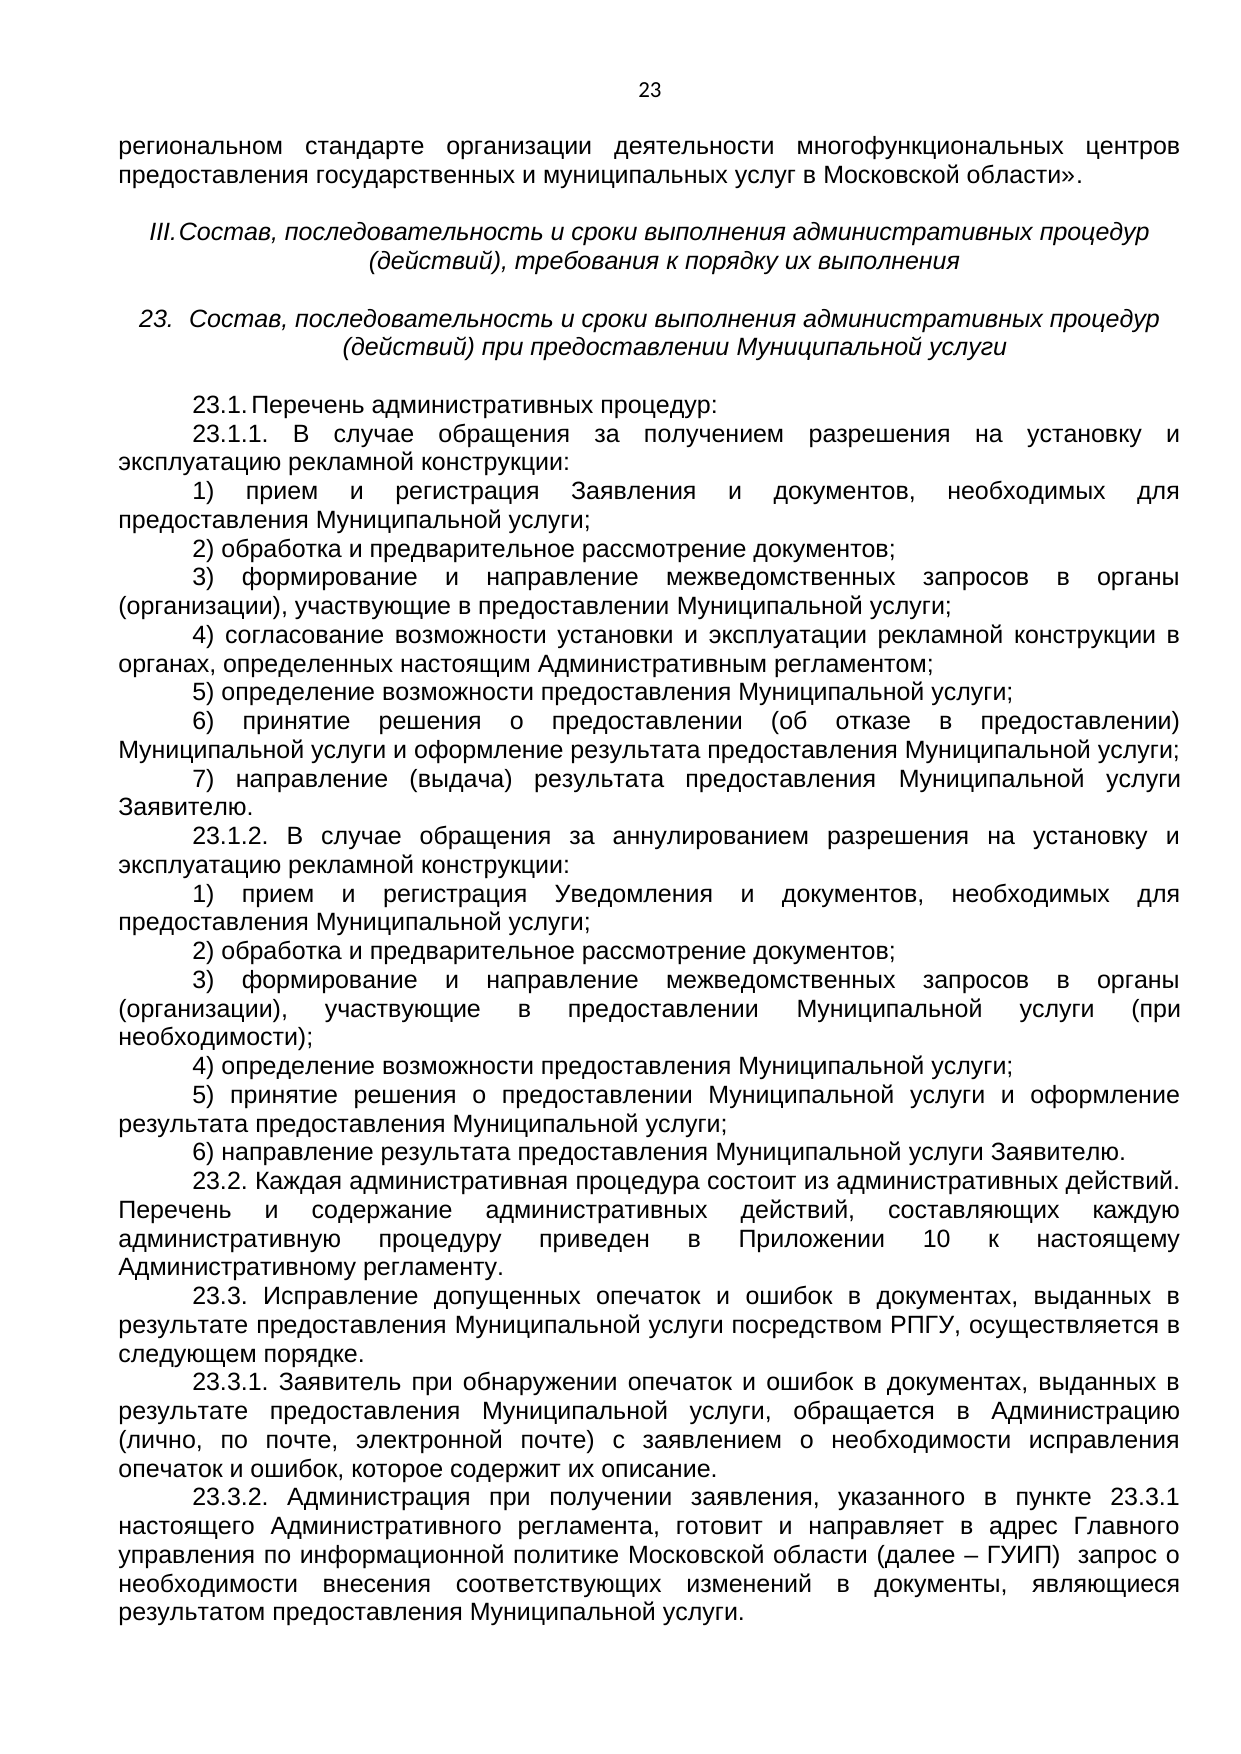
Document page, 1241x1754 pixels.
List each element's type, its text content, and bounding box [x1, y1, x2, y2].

list 1) прием и регистрация Заявления и документов, необходимых для предоставления Муниципальной услуги; [118, 476, 1181, 533]
list 2) обработка и предварительное рассмотрение документов; [118, 936, 1181, 965]
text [118, 131, 1181, 188]
list 6) направление результата предоставления Муниципальной услуги Заявителю. [118, 1137, 1181, 1166]
text Состав, последовательность и сроки выполнения административных процедур (действий), требования к порядку их выполнения [118, 217, 1181, 275]
list 7) направление (выдача) результата предоставления Муниципальной услуги Заявителю. [118, 763, 1181, 821]
text 6) принятие решения о предоставлении (об отказе в предоставлении) Муниципальной услуги и оформление результата предоставления Муниципальной услуги; [118, 706, 1181, 763]
list 2) обработка и предварительное рассмотрение документов; [118, 533, 1181, 562]
list 4) согласование возможности установки и эксплуатации рекламной конструкции в органах, определенных настоящим Административным регламентом; [118, 620, 1181, 677]
list 5) принятие решения о предоставлении Муниципальной услуги и оформление результата предоставления Муниципальной услуги; [118, 1080, 1181, 1137]
list Состав, последовательность и сроки выполнения административных процедур (действий) при предоставлении Муниципальной услуги [118, 303, 1181, 361]
list 23.3.2. Администрация при получении заявления, указанного в пункте 23.3.1 настоящего Административного регламента, готовит и направляет в адрес Главного управления по информационной политике Московской области (далее – ГУИП) запрос о необходимости внесения соответствующих изменений в документы, являющиеся результатом предоставления Муниципальной услуги. [118, 1482, 1181, 1626]
list 23.3. Исправление допущенных опечаток и ошибок в документах, выданных в результате предоставления Муниципальной услуги посредством РПГУ, осуществляется в следующем порядке. [118, 1281, 1181, 1367]
list 23.1.1. В случае обращения за получением разрешения на установку и эксплуатацию рекламной конструкции: [118, 418, 1181, 476]
list 3) формирование и направление межведомственных запросов в органы (организации), участвующие в предоставлении Муниципальной услуги (при необходимости); [118, 965, 1181, 1051]
list 23.2. Каждая административная процедура состоит из административных действий. Перечень и содержание административных действий, составляющих каждую административную процедуру приведен в Приложении 10 к настоящему Административному регламенту. [118, 1166, 1181, 1281]
list Перечень административных процедур: [192, 390, 1181, 418]
list 5) определение возможности предоставления Муниципальной услуги; [118, 677, 1181, 706]
list 4) определение возможности предоставления Муниципальной услуги; [118, 1051, 1181, 1080]
list 3) формирование и направление межведомственных запросов в органы (организации), участвующие в предоставлении Муниципальной услуги; [118, 562, 1181, 620]
list 23.1.2. В случае обращения за аннулированием разрешения на установку и эксплуатацию рекламной конструкции: [118, 821, 1181, 878]
list 23.3.1. Заявитель при обнаружении опечаток и ошибок в документах, выданных в результате предоставления Муниципальной услуги, обращается в Администрацию (лично, по почте, электронной почте) с заявлением о необходимости исправления опечаток и ошибок, которое содержит их описание. [118, 1367, 1181, 1482]
list 1) прием и регистрация Уведомления и документов, необходимых для предоставления Муниципальной услуги; [118, 878, 1181, 936]
